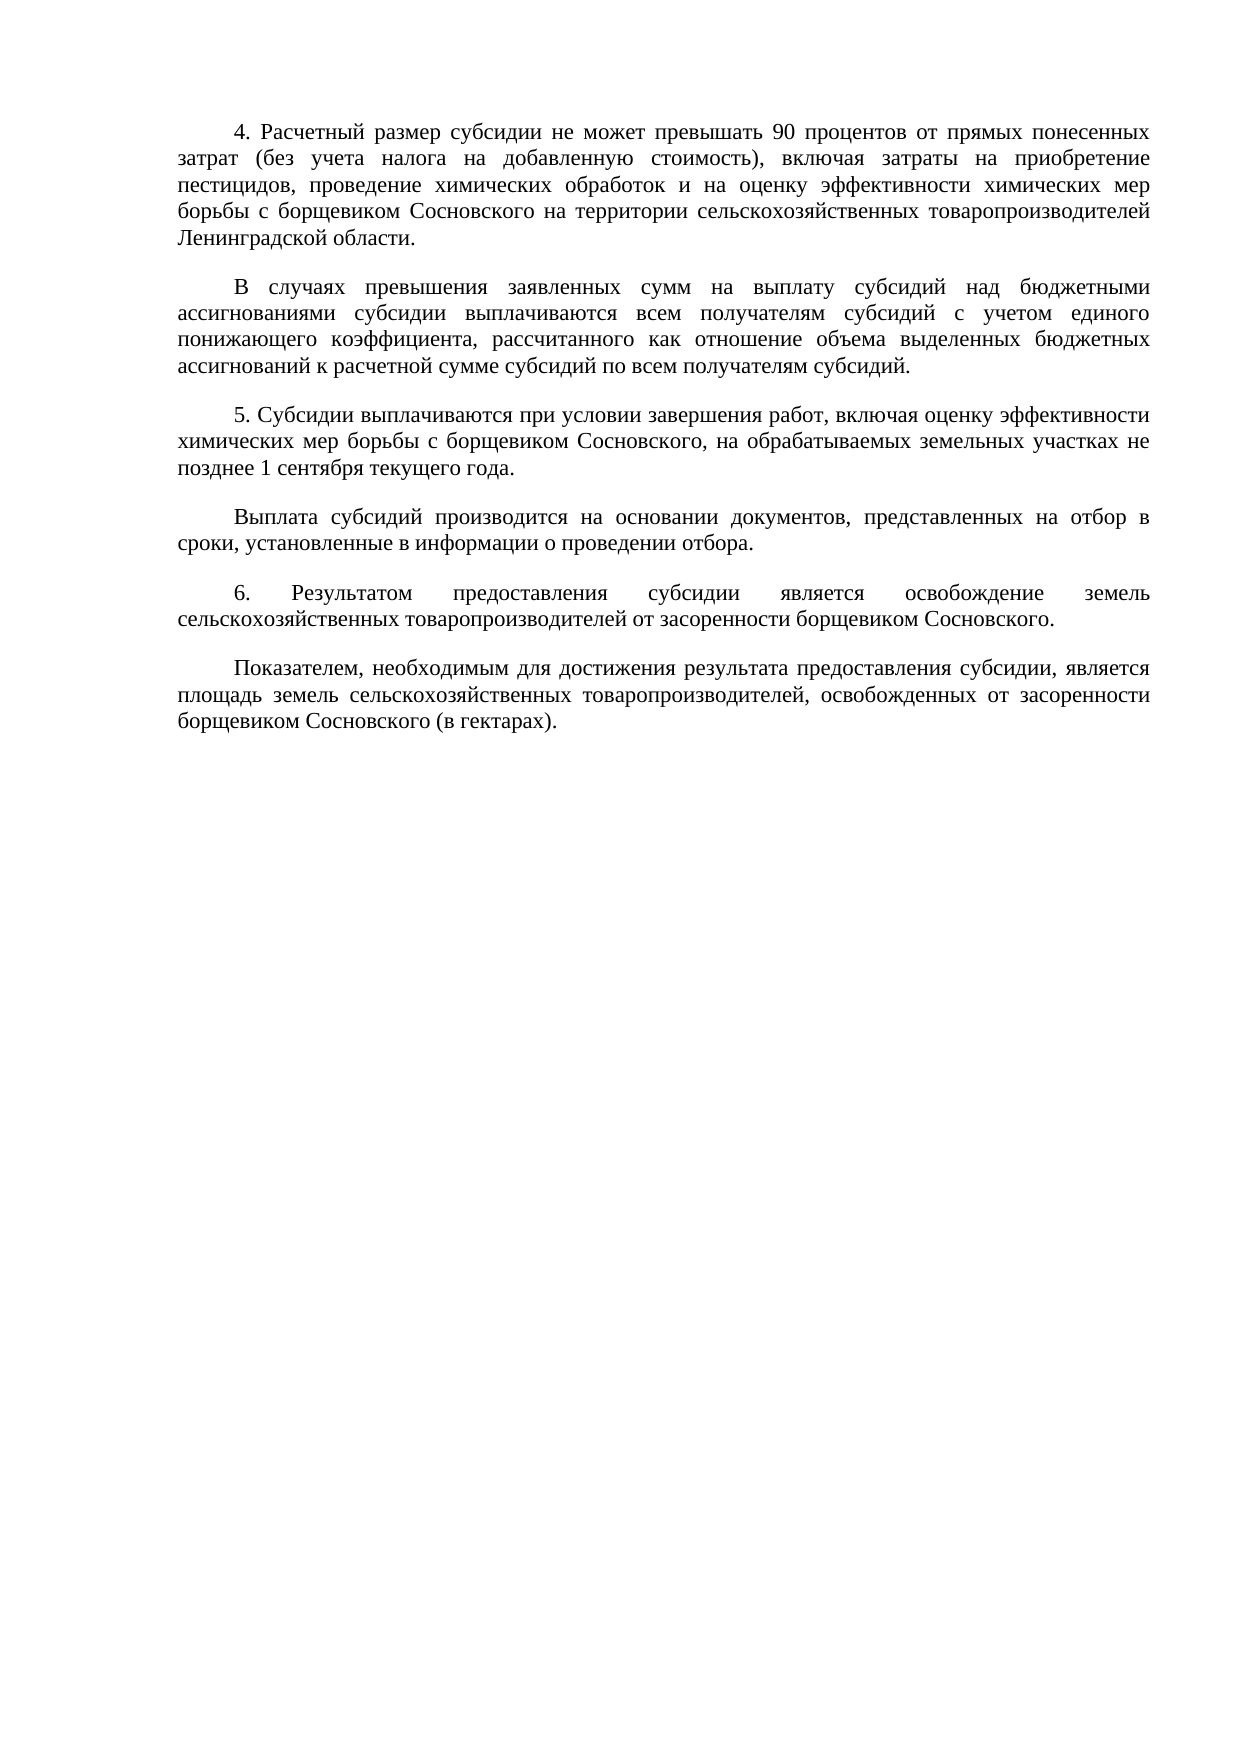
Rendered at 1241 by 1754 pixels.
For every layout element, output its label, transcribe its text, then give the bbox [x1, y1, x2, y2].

text Показателем, необходимым для достижения результата предоставления субсидии, является площадь земель сельскохозяйственных товаропроизводителей, освобожденных от засоренности борщевиком Сосновского (в гектарах). [177, 654, 1152, 733]
text 5. Субсидии выплачиваются при условии завершения работ, включая оценку эффективности химических мер борьбы с борщевиком Сосновского, на обрабатываемых земельных участках не позднее 1 сентября текущего года. [177, 401, 1152, 480]
text 6. Результатом предоставления субсидии является освобождение земель сельскохозяйственных товаропроизводителей от засоренности борщевиком Сосновского. [177, 579, 1152, 631]
text 4. Расчетный размер субсидии не может превышать 90 процентов от прямых понесенных затрат (без учета налога на добавленную стоимость), включая затраты на приобретение пестицидов, проведение химических обработок и на оценку эффективности химических мер борьбы с борщевиком Сосновского на территории сельскохозяйственных товаропроизводителей Ленинградской области. [177, 118, 1152, 250]
text Выплата субсидий производится на основании документов, представленных на отбор в сроки, установленные в информации о проведении отбора. [177, 503, 1152, 556]
text В случаях превышения заявленных сумм на выплату субсидий над бюджетными ассигнованиями субсидии выплачиваются всем получателям субсидий с учетом единого понижающего коэффициента, рассчитанного как отношение объема выделенных бюджетных ассигнований к расчетной сумме субсидий по всем получателям субсидий. [177, 273, 1152, 378]
